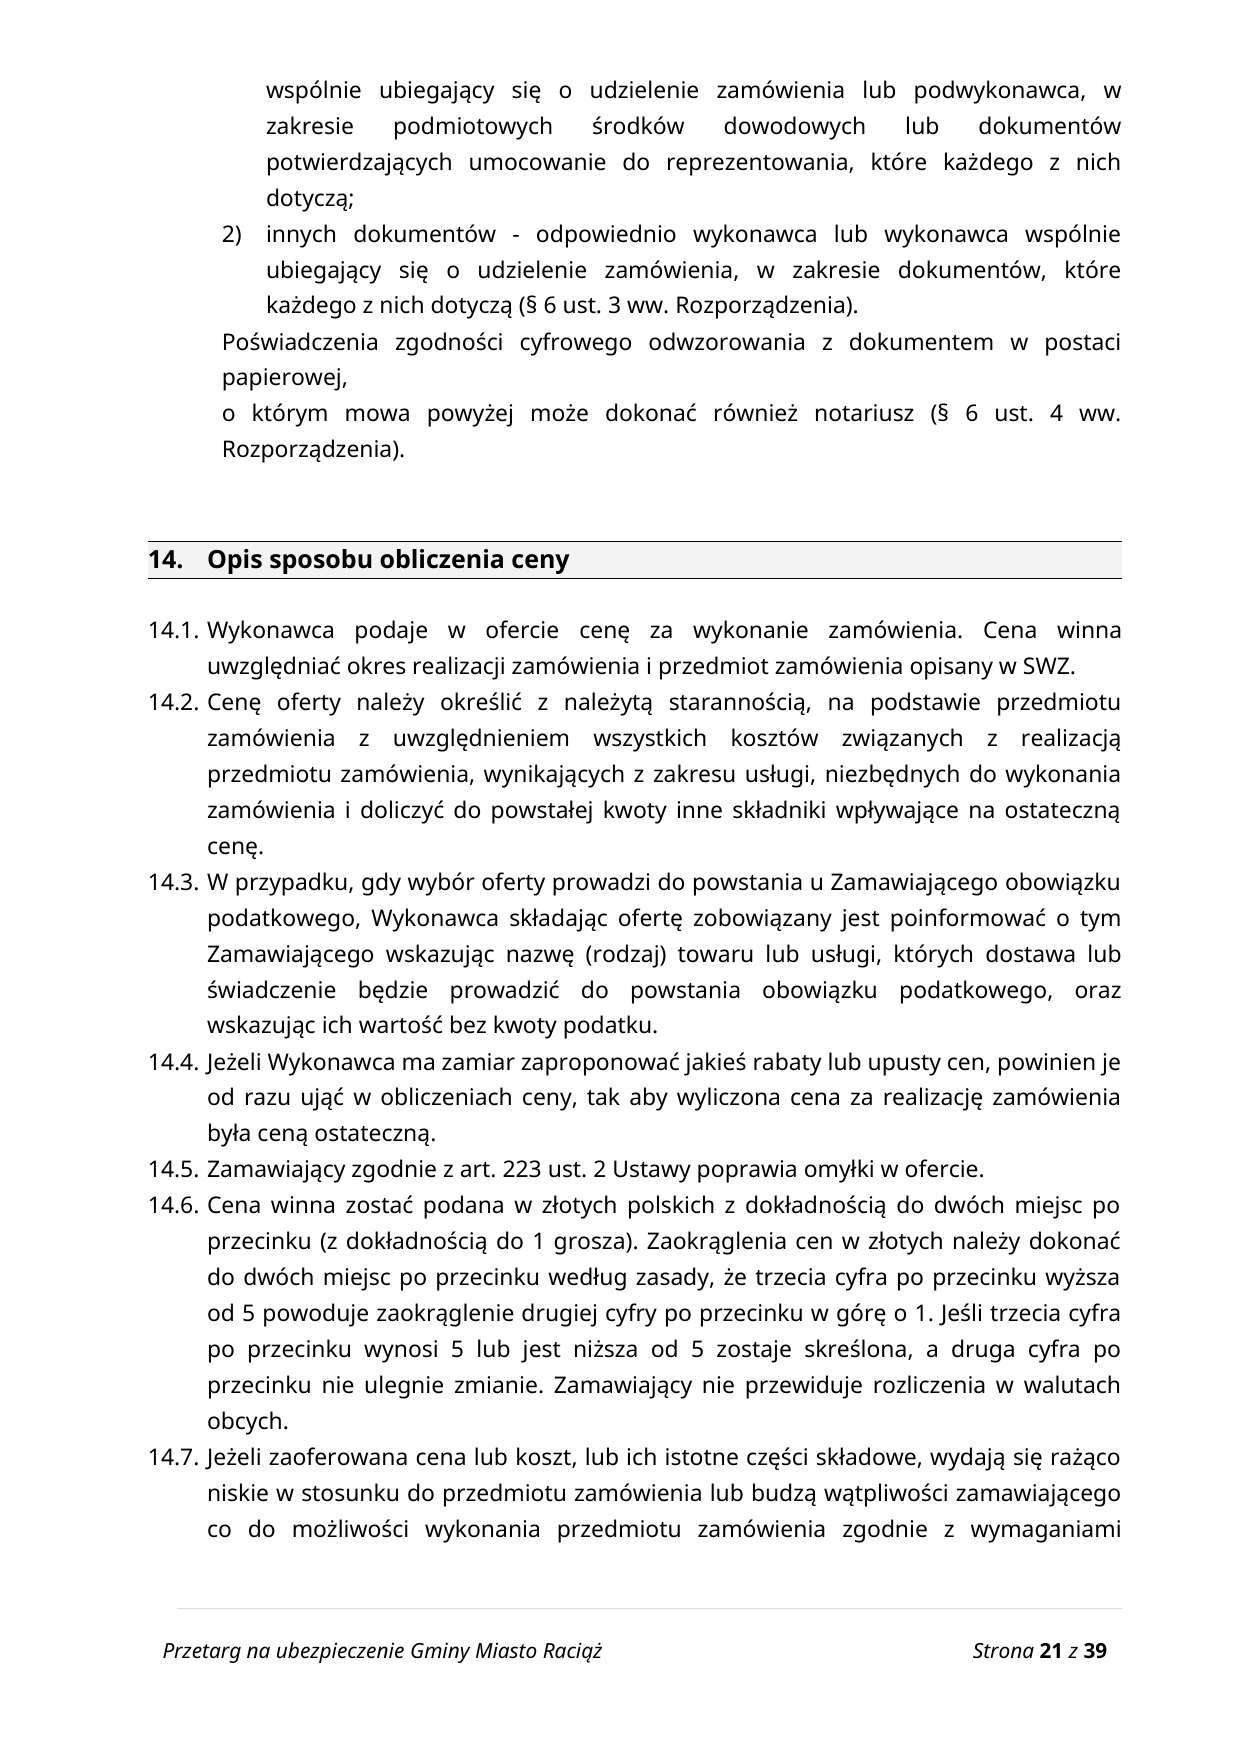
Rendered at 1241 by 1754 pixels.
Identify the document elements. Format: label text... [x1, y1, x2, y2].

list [222, 74, 1122, 213]
list Cenę oferty należy określić z należytą starannością, na podstawie przedmiotu zamówienia z uwzględnieniem wszystkich kosztów związanych z realizacją przedmiotu zamówienia, wynikających z zakresu usługi, niezbędnych do wykonania zamówienia i doliczyć do powstałej kwoty inne składniki wpływające na ostateczną cenę. [148, 686, 1122, 861]
text Poświadczenia zgodności cyfrowego odwzorowania z dokumentem w postaci papierowej, o którym mowa powyżej może dokonać również notariusz (§ 6 ust. 4 ww. Rozporządzenia). [222, 325, 1122, 464]
list Wykonawca podaje w ofercie cenę za wykonanie zamówienia. Cena winna uwzględniać okres realizacji zamówienia i przedmiot zamówienia opisany w SWZ. [148, 614, 1122, 681]
subtitle Opis sposobu obliczenia ceny [148, 542, 1122, 578]
list W przypadku, gdy wybór oferty prowadzi do powstania u Zamawiającego obowiązku podatkowego, Wykonawca składając ofertę zobowiązany jest poinformować o tym Zamawiającego wskazując nazwę (rodzaj) towaru lub usługi, których dostawa lub świadczenie będzie prowadzić do powstania obowiązku podatkowego, oraz wskazując ich wartość bez kwoty podatku. [148, 866, 1122, 1041]
list Jeżeli Wykonawca ma zamiar zaproponować jakieś rabaty lub upusty cen, powinien je od razu ująć w obliczeniach ceny, tak aby wyliczona cena za realizację zamówienia była ceną ostateczną. [148, 1045, 1122, 1148]
list Zamawiający zgodnie z art. 223 ust. 2 Ustawy poprawia omyłki w ofercie. [148, 1153, 1122, 1184]
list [148, 1441, 1122, 1544]
list Cena winna zostać podana w złotych polskich z dokładnością do dwóch miejsc po przecinku (z dokładnością do 1 grosza). Zaokrąglenia cen w złotych należy dokonać do dwóch miejsc po przecinku według zasady, że trzecia cyfra po przecinku wyższa od 5 powoduje zaokrąglenie drugiej cyfry po przecinku w górę o 1. Jeśli trzecia cyfra po przecinku wynosi 5 lub jest niższa od 5 zostaje skreślona, a druga cyfra po przecinku nie ulegnie zmianie. Zamawiający nie przewiduje rozliczenia w walutach obcych. [148, 1189, 1122, 1436]
list innych dokumentów - odpowiednio wykonawca lub wykonawca wspólnie ubiegający się o udzielenie zamówienia, w zakresie dokumentów, które każdego z nich dotyczą (§ 6 ust. 3 ww. Rozporządzenia). [222, 218, 1122, 321]
